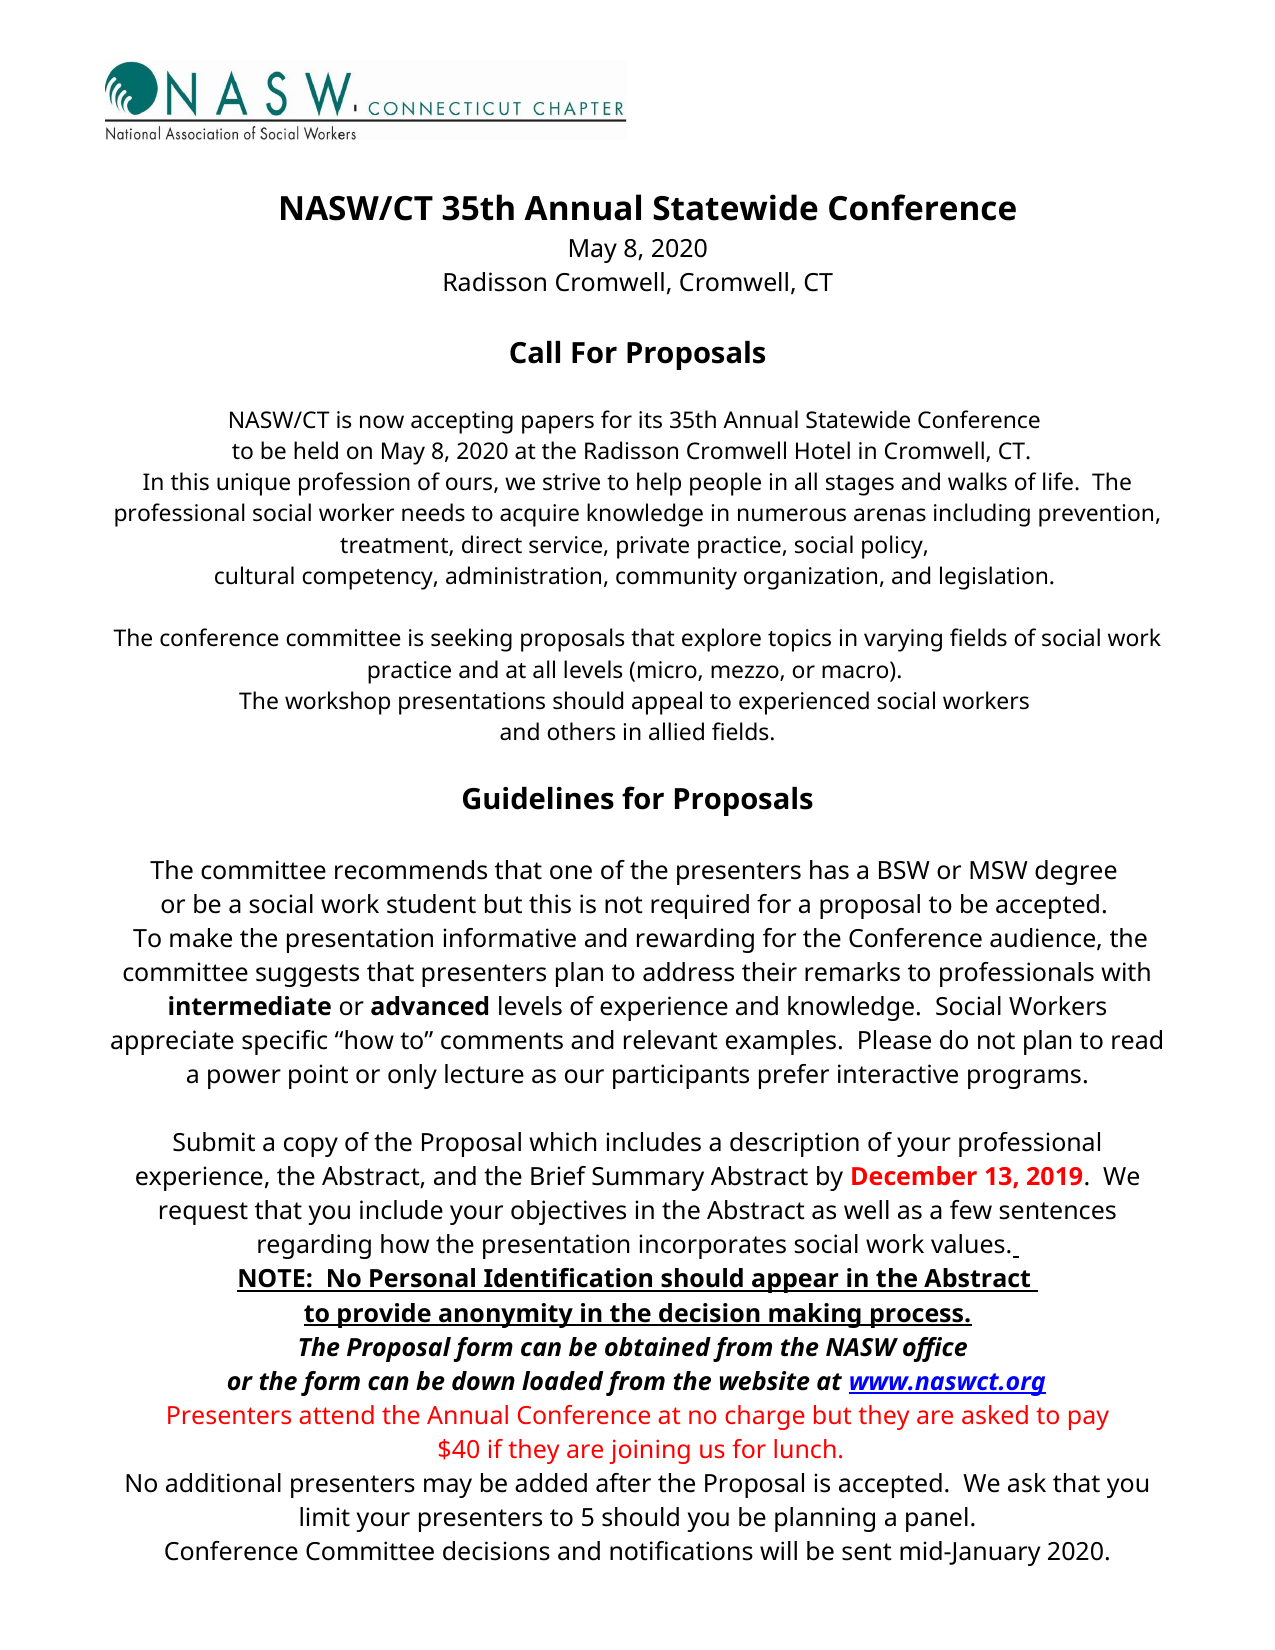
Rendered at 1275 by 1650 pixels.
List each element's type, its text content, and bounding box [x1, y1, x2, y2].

text The committee recommends that one of the presenters has a BSW or MSW degree or be a social work student but this is not required for a proposal to be accepted. To make the presentation informative and rewarding for the Conference audience, the committee suggests that presenters plan to address their remarks to professionals with intermediate or advanced levels of experience and knowledge. Social Workers appreciate specific “how to” comments and relevant examples. Please do not plan to read a power point or only lecture as our participants prefer interactive programs. [105, 852, 1170, 1091]
text Guidelines for Proposals [105, 779, 1170, 818]
text NASW/CT 35th Annual Statewide Conference [105, 60, 1170, 231]
picture [105, 60, 627, 140]
text NASW/CT is now accepting papers for its 35th Annual Statewide Conference to be held on May 8, 2020 at the Radisson Cromwell Hotel in Cromwell, CT. In this unique profession of ours, we strive to help people in all stages and walks of life. The professional social worker needs to acquire knowledge in numerous arenas including prevention, treatment, direct service, private practice, social policy, cultural competency, administration, community organization, and legislation. The conference committee is seeking proposals that explore topics in varying fields of social work practice and at all levels (micro, mezzo, or macro). The workshop presentations should appeal to experienced social workers and others in allied fields. [105, 404, 1170, 747]
text May 8, 2020 Radisson Cromwell, Cromwell, CT [105, 231, 1170, 299]
text Conference Committee decisions and notifications will be sent mid-January 2020. [105, 1534, 1170, 1568]
text The Proposal form can be obtained from the NASW office or the form can be down loaded from the website at www.naswct.org Presenters attend the Annual Conference at no charge but they are asked to pay $40 if they are joining us for lunch. [105, 1329, 1170, 1466]
text Submit a copy of the Proposal which includes a description of your professional experience, the Abstract, and the Brief Summary Abstract by December 13, 2019. We request that you include your objectives in the Abstract as well as a few sentences regarding how the presentation incorporates social work values. NOTE: No Personal Identification should appear in the Abstract to provide anonymity in the decision making process. [105, 1125, 1170, 1329]
text Call For Proposals [105, 333, 1170, 372]
text No additional presenters may be added after the Proposal is accepted. We ask that you limit your presenters to 5 should you be planning a panel. [105, 1466, 1170, 1534]
